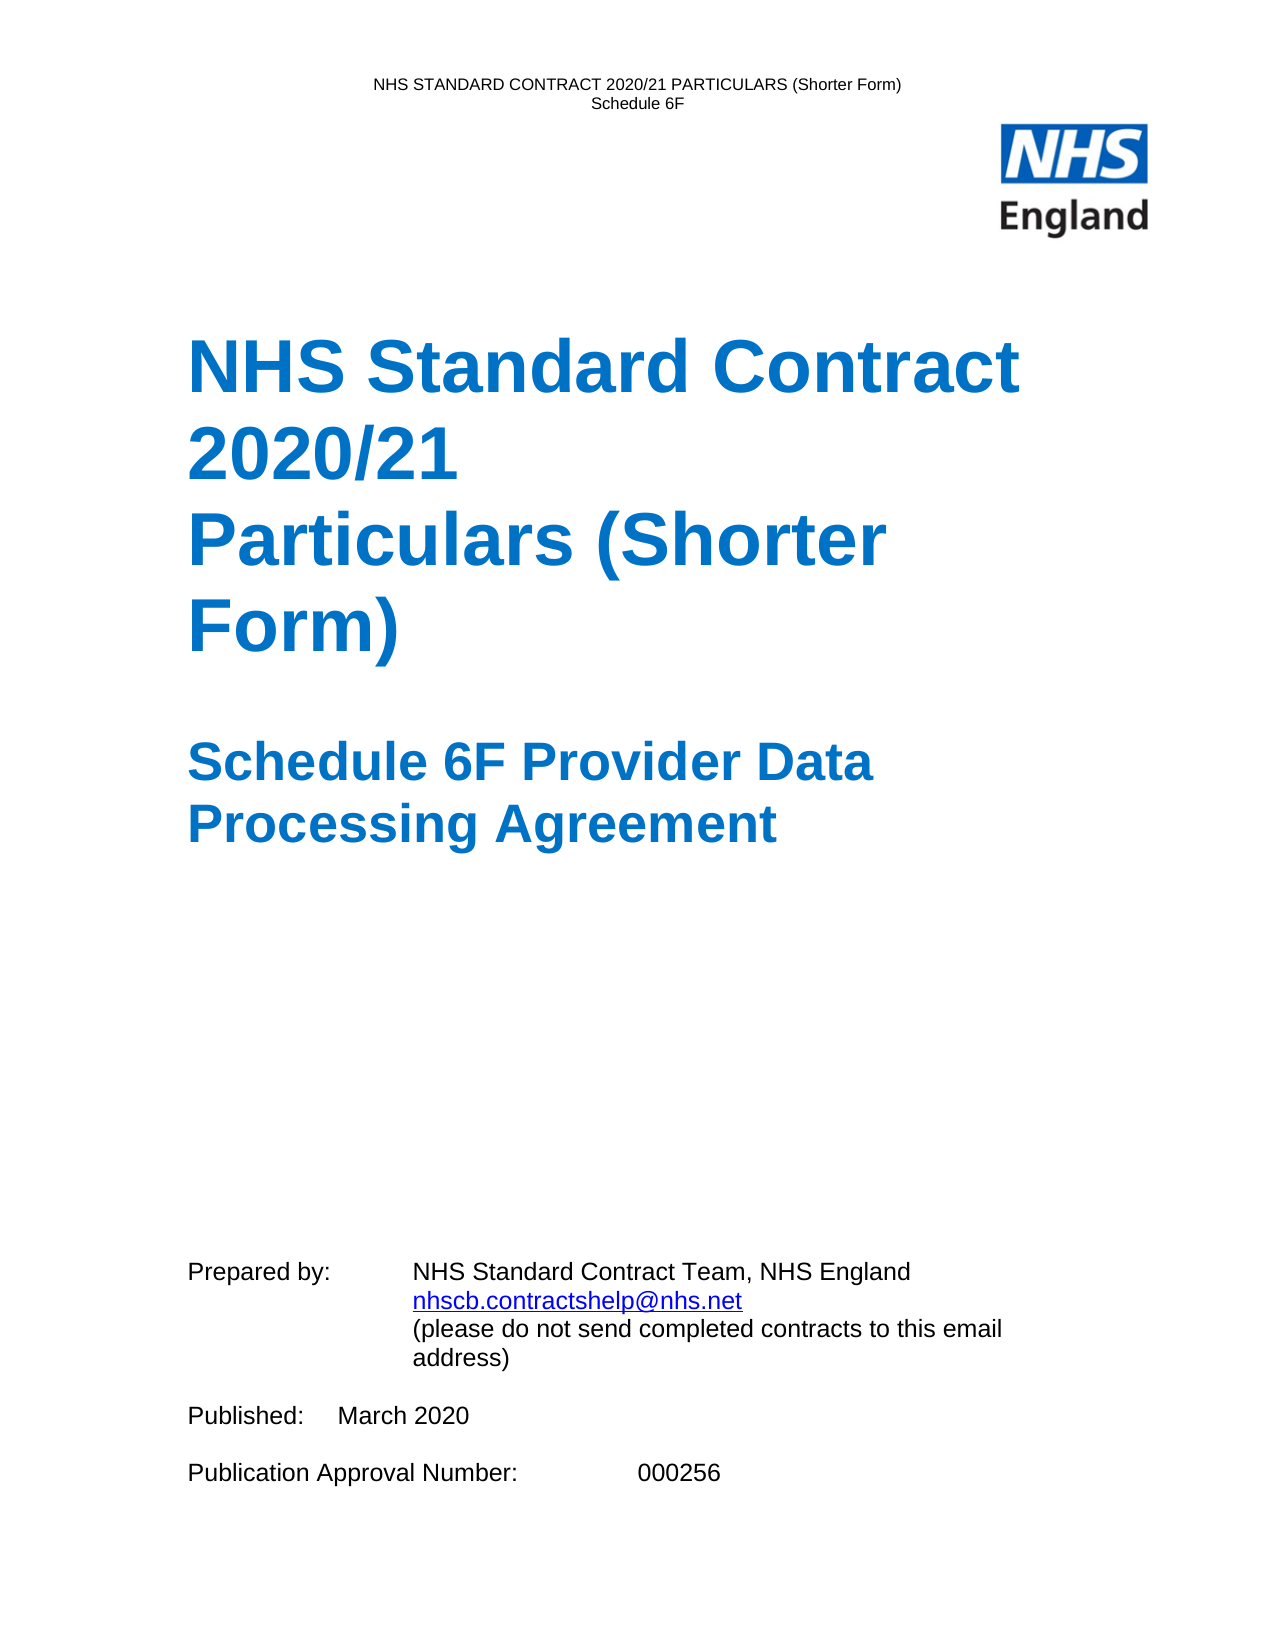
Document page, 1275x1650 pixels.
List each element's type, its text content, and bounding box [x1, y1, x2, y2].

text Schedule 6F Provider Data Processing Agreement [187, 730, 1087, 854]
text NHS Standard Contract 2020/21 [187, 322, 1087, 495]
text Prepared by: NHS Standard Contract Team, NHS England [187, 1257, 1087, 1286]
picture [986, 110, 1158, 248]
text (please do not send completed contracts to this email address) [412, 1314, 1087, 1372]
text nhscb.contractshelp@nhs.net [187, 1286, 1087, 1314]
text Published: March 2020 [187, 1401, 1087, 1429]
text Publication Approval Number: 000256 [187, 1458, 1087, 1487]
title Particulars (Shorter Form) [187, 495, 1087, 667]
